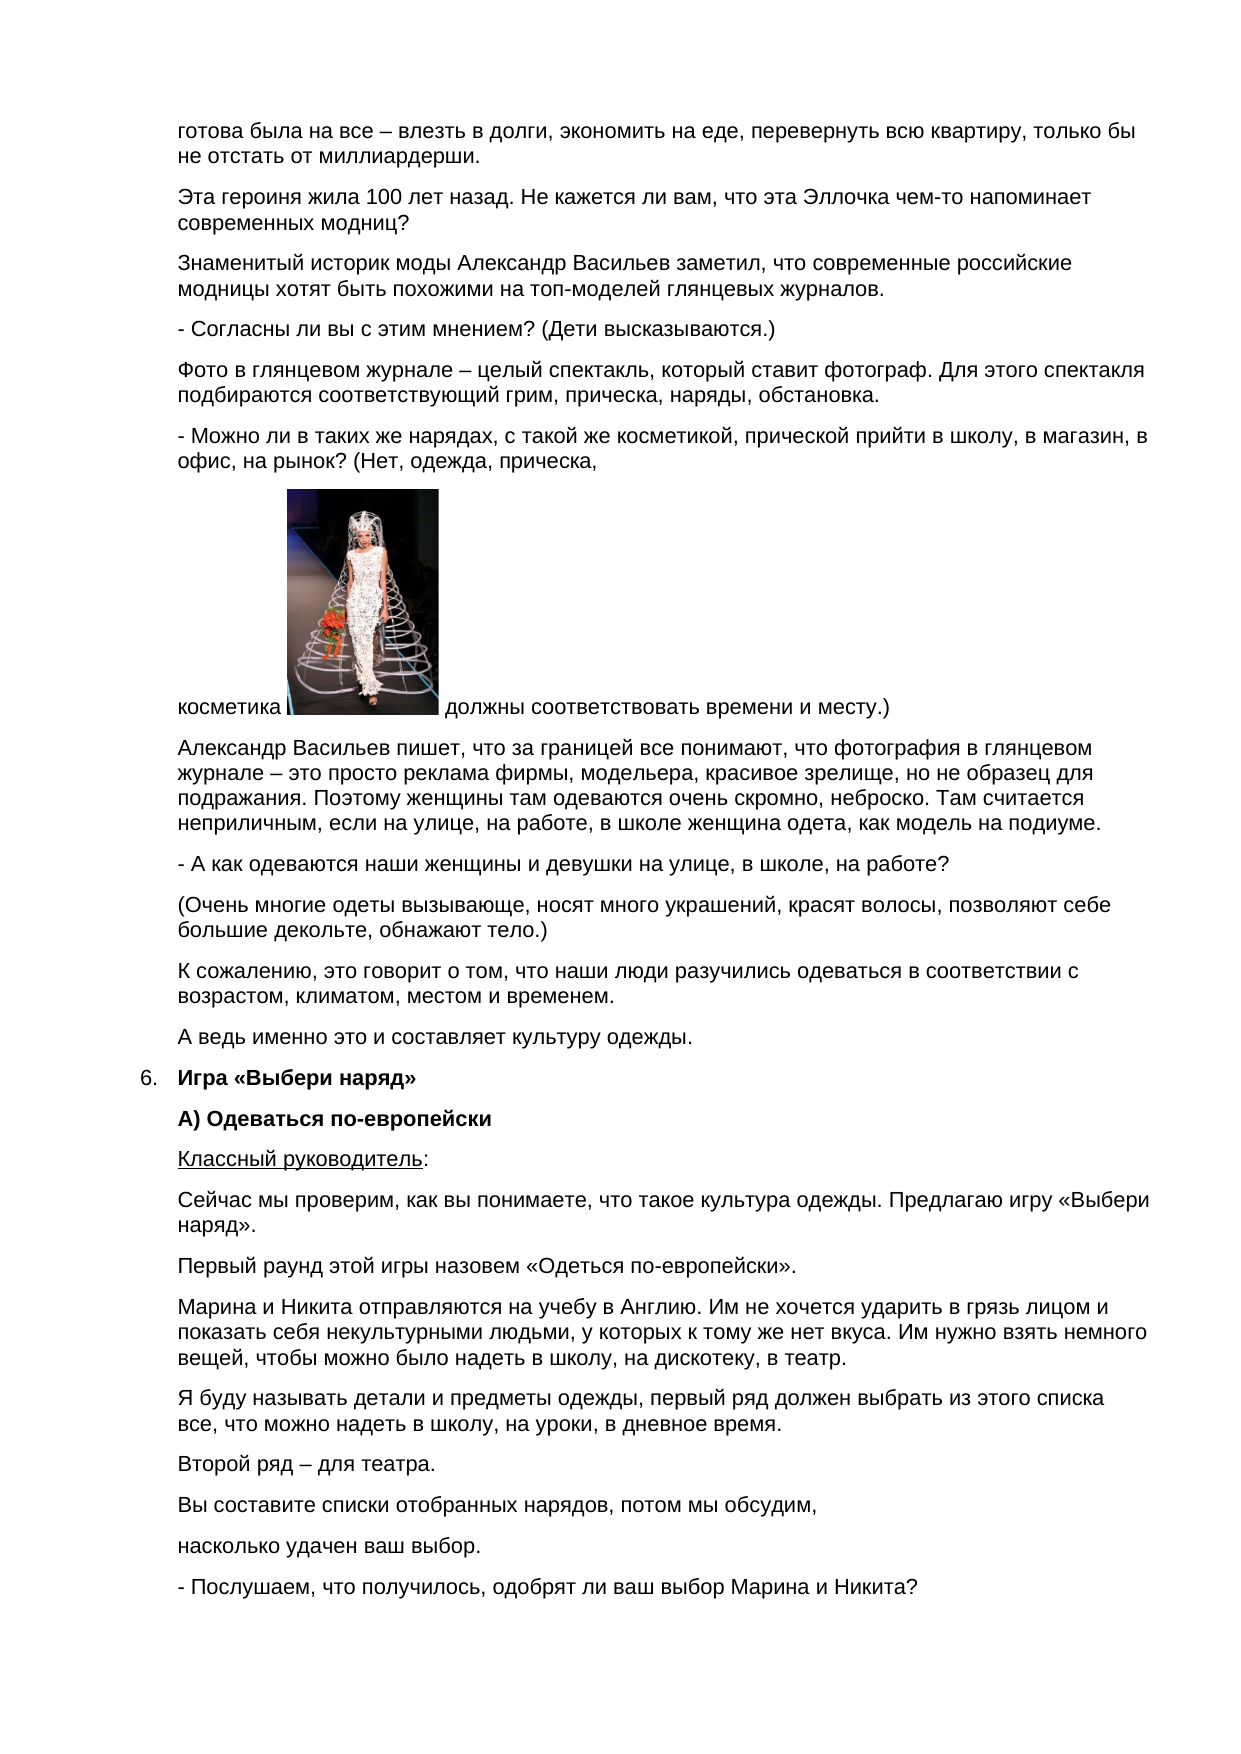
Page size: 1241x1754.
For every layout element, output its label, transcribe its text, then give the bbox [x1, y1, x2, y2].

text Классный руководитель: [177, 1146, 1152, 1172]
text - Согласны ли вы с этим мнением? (Дети высказываются.) [177, 316, 1152, 341]
list Игра «Выбери наряд» [140, 1065, 1152, 1090]
text Я буду называть детали и предметы одежды, первый ряд должен выбрать из этого списка все, что можно надеть в школу, на уроки, в дневное время. [177, 1385, 1152, 1436]
text Александр Васильев пишет, что за границей все понимают, что фотография в глянцевом журнале – это просто реклама фирмы, модельера, красивое зрелище, но не образец для подражания. Поэтому женщины там одеваются очень скромно, неброско. Там считается неприличным, если на улице, на работе, в школе женщина одета, как модель на подиуме. [177, 734, 1152, 835]
text Вы составите списки отобранных нарядов, потом мы обсудим, [177, 1492, 1152, 1517]
text (Очень многие одеты вызывающе, носят много украшений, красят волосы, позволяют себе большие декольте, обнажают тело.) [177, 892, 1152, 942]
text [177, 118, 1152, 168]
text Первый раунд этой игры назовем «Одеться по-европейски». [177, 1253, 1152, 1278]
picture [287, 489, 439, 715]
text Марина и Никита отправляются на учебу в Англию. Им не хочется ударить в грязь лицом и показать себя некультурными людьми, у которых к тому же нет вкуса. Им нужно взять немного вещей, чтобы можно было надеть в школу, на дискотеку, в театр. [177, 1294, 1152, 1370]
text А) Одеваться по-европейски [177, 1106, 1152, 1131]
text Сейчас мы проверим, как вы понимаете, что такое культура одежды. Предлагаю игру «Выбери наряд». [177, 1187, 1152, 1238]
text - Послушаем, что получилось, одобрят ли ваш выбор Марина и Никита? [177, 1574, 1152, 1599]
text - Можно ли в таких же нарядах, с такой же косметикой, прической прийти в школу, в магазин, в офис, на рынок? (Нет, одежда, прическа, [177, 423, 1152, 473]
text Второй ряд – для театра. [177, 1451, 1152, 1477]
text К сожалению, это говорит о том, что наши люди разучились одеваться в соответствии с возрастом, климатом, местом и временем. [177, 958, 1152, 1008]
text Эта героиня жила 100 лет назад. Не кажется ли вам, что эта Эллочка чем-то напоминает современных модниц? [177, 184, 1152, 234]
text косметика должны соответствовать времени и месту.) [177, 489, 1152, 719]
text А ведь именно это и составляет культуру одежды. [177, 1024, 1152, 1049]
text насколько удачен ваш выбор. [177, 1533, 1152, 1558]
text Фото в глянцевом журнале – целый спектакль, который ставит фотограф. Для этого спектакля подбираются соответствующий грим, прическа, наряды, обстановка. [177, 357, 1152, 407]
text - А как одеваются наши женщины и девушки на улице, в школе, на работе? [177, 851, 1152, 876]
text Знаменитый историк моды Александр Васильев заметил, что современные российские модницы хотят быть похожими на топ-моделей глянцевых журналов. [177, 250, 1152, 301]
